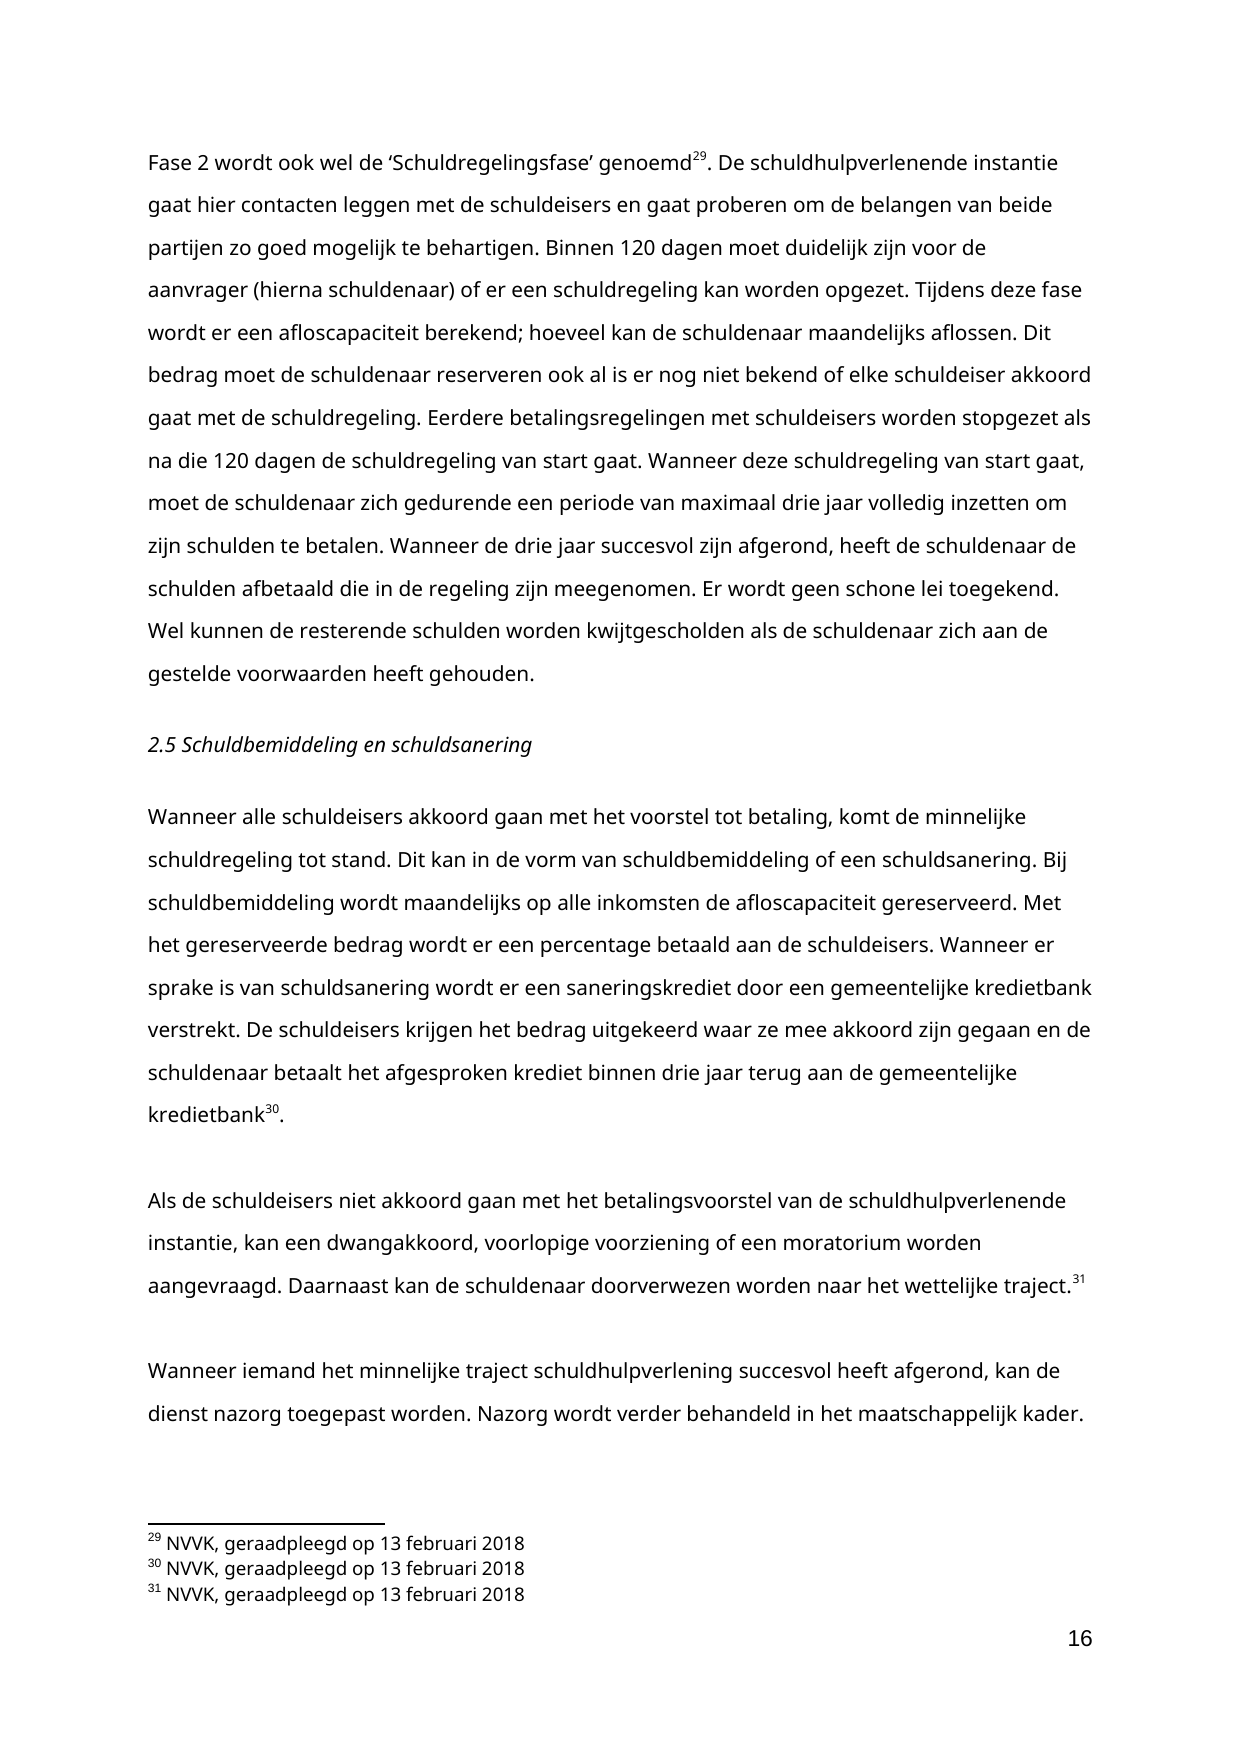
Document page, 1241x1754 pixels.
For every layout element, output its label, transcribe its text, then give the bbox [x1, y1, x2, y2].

text Wanneer alle schuldeisers akkoord gaan met het voorstel tot betaling, komt de minnelijke schuldregeling tot stand. Dit kan in de vorm van schuldbemiddeling of een schuldsanering. Bij schuldbemiddeling wordt maandelijks op alle inkomsten de afloscapaciteit gereserveerd. Met het gereserveerde bedrag wordt er een percentage betaald aan de schuldeisers. Wanneer er sprake is van schuldsanering wordt er een saneringskrediet door een gemeentelijke kredietbank verstrekt. De schuldeisers krijgen het bedrag uitgekeerd waar ze mee akkoord zijn gegaan en de schuldenaar betaalt het afgesproken krediet binnen drie jaar terug aan de gemeentelijke kredietbank. Als de schuldeisers niet akkoord gaan met het betalingsvoorstel van de schuldhulpverlenende instantie, kan een dwangakkoord, voorlopige voorziening of een moratorium worden aangevraagd. Daarnaast kan de schuldenaar doorverwezen worden naar het wettelijke traject. [148, 802, 1093, 1299]
subtitle 2.5 Schuldbemiddeling en schuldsanering [148, 731, 1093, 759]
text Wanneer iemand het minnelijke traject schuldhulpverlening succesvol heeft afgerond, kan de dienst nazorg toegepast worden. Nazorg wordt verder behandeld in het maatschappelijk kader. [148, 1314, 1093, 1427]
text Fase 2 wordt ook wel de ‘Schuldregelingsfase’ genoemd. De schuldhulpverlenende instantie gaat hier contacten leggen met de schuldeisers en gaat proberen om de belangen van beide partijen zo goed mogelijk te behartigen. Binnen 120 dagen moet duidelijk zijn voor de aanvrager (hierna schuldenaar) of er een schuldregeling kan worden opgezet. Tijdens deze fase wordt er een afloscapaciteit berekend; hoeveel kan de schuldenaar maandelijks aflossen. Dit bedrag moet de schuldenaar reserveren ook al is er nog niet bekend of elke schuldeiser akkoord gaat met de schuldregeling. Eerdere betalingsregelingen met schuldeisers worden stopgezet als na die 120 dagen de schuldregeling van start gaat. Wanneer deze schuldregeling van start gaat, moet de schuldenaar zich gedurende een periode van maximaal drie jaar volledig inzetten om zijn schulden te betalen. Wanneer de drie jaar succesvol zijn afgerond, heeft de schuldenaar de schulden afbetaald die in de regeling zijn meegenomen. Er wordt geen schone lei toegekend. Wel kunnen de resterende schulden worden kwijtgescholden als de schuldenaar zich aan de gestelde voorwaarden heeft gehouden. [148, 148, 1093, 687]
